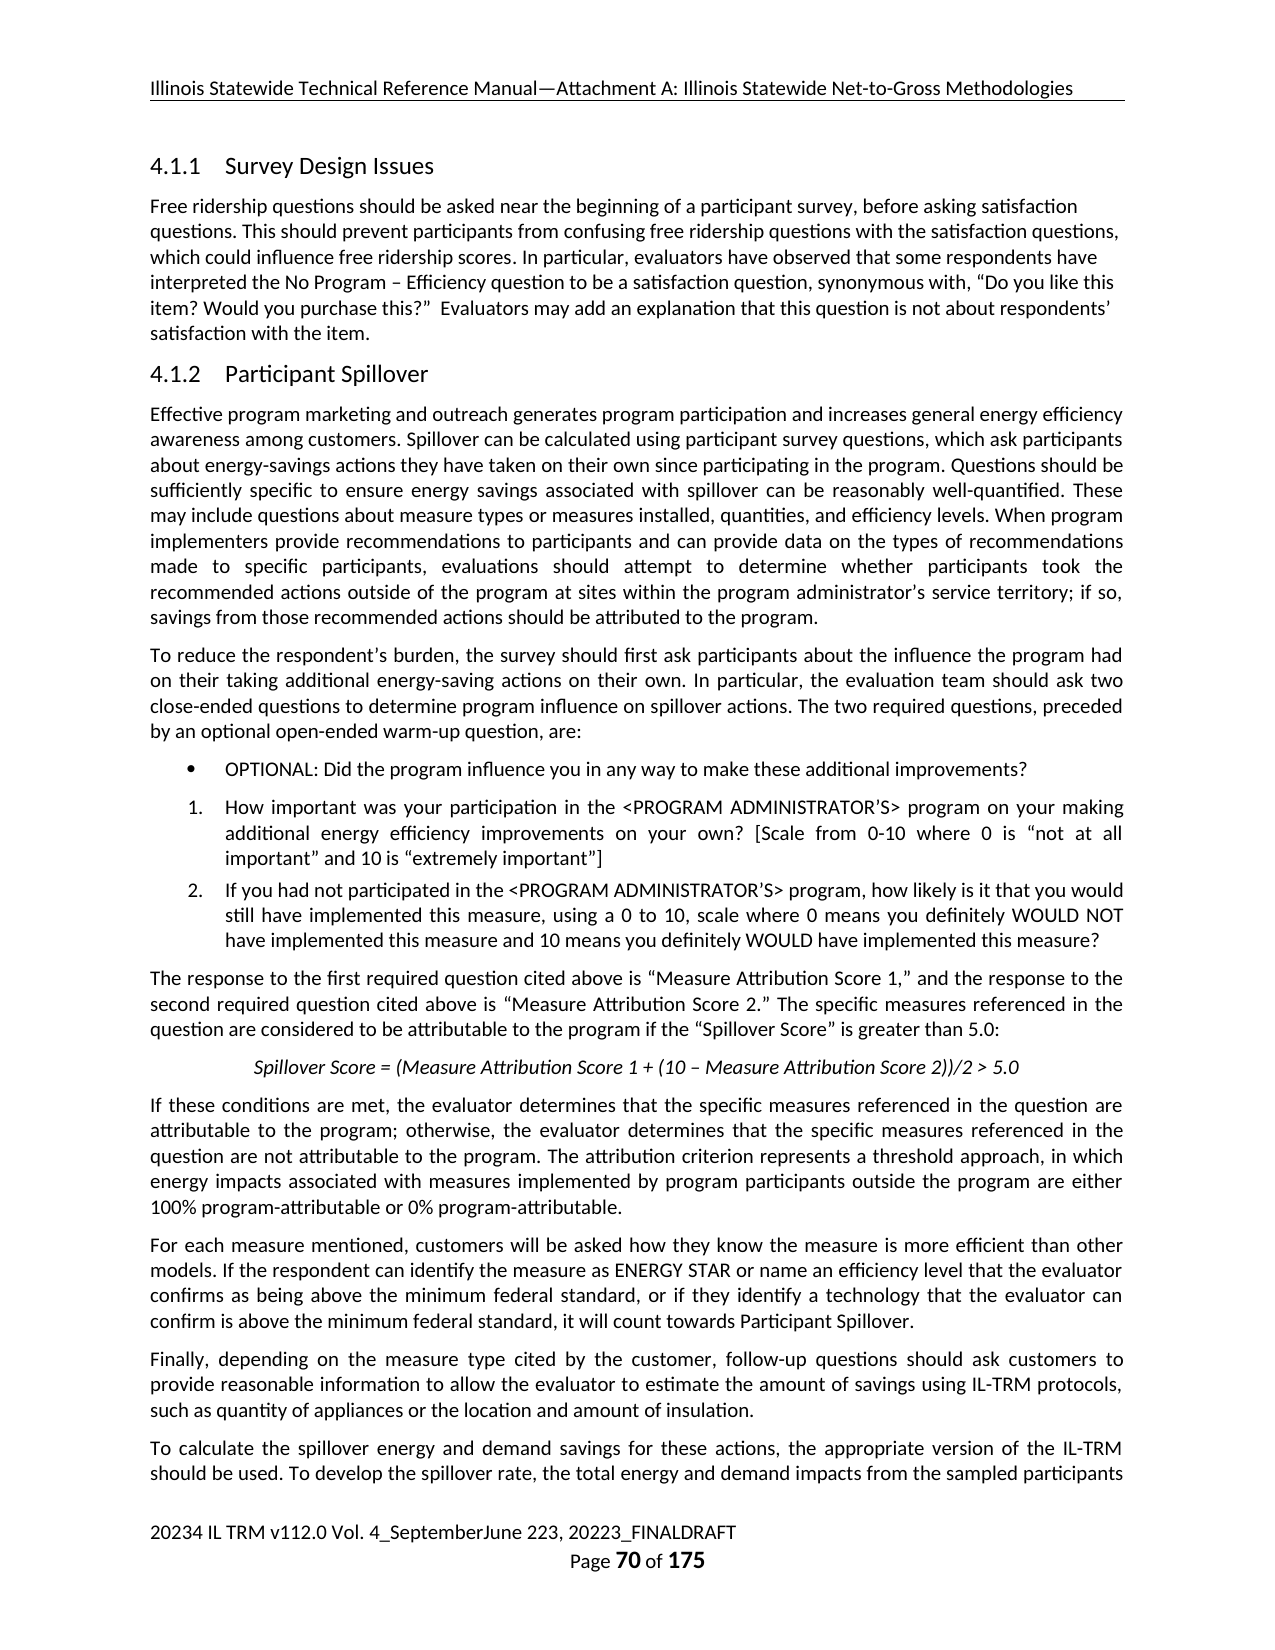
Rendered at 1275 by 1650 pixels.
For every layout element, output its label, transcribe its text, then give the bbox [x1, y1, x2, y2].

text Finally, depending on the measure type cited by the customer, follow-up questions should ask customers to provide reasonable information to allow the evaluator to estimate the amount of savings using IL-TRM protocols, such as quantity of appliances or the location and amount of insulation. [150, 1346, 1125, 1422]
text Spillover Score = (Measure Attribution Score 1 + (10 – Measure Attribution Score 2))/2 > 5.0 [150, 1054, 1125, 1080]
subtitle Survey Design Issues [150, 150, 1125, 181]
text If these conditions are met, the evaluator determines that the specific measures referenced in the question are attributable to the program; otherwise, the evaluator determines that the specific measures referenced in the question are not attributable to the program. The attribution criterion represents a threshold approach, in which energy impacts associated with measures implemented by program participants outside the program are either 100% program-attributable or 0% program-attributable. [150, 1092, 1125, 1219]
list If you had not participated in the <PROGRAM ADMINISTRATOR’S> program, how likely is it that you would still have implemented this measure, using a 0 to 10, scale where 0 means you definitely WOULD NOT have implemented this measure and 10 means you definitely WOULD have implemented this measure? [187, 877, 1125, 953]
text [150, 1435, 1125, 1486]
text Free ridership questions should be asked near the beginning of a participant survey, before asking satisfaction questions. This should prevent participants from confusing free ridership questions with the satisfaction questions, which could influence free ridership scores. In particular, evaluators have observed that some respondents have interpreted the No Program – Efficiency question to be a satisfaction question, synonymous with, “Do you like this item? Would you purchase this?” Evaluators may add an explanation that this question is not about respondents’ satisfaction with the item. [150, 193, 1125, 346]
subtitle Participant Spillover [150, 358, 1125, 388]
list OPTIONAL: Did the program influence you in any way to make these additional improvements? [187, 756, 1125, 782]
list How important was your participation in the <PROGRAM ADMINISTRATOR’S> program on your making additional energy efficiency improvements on your own? [Scale from 0-10 where 0 is “not at all important” and 10 is “extremely important”] [187, 794, 1125, 871]
text To reduce the respondent’s burden, the survey should first ask participants about the influence the program had on their taking additional energy-saving actions on their own. In particular, the evaluation team should ask two close-ended questions to determine program influence on spillover actions. The two required questions, preceded by an optional open-ended warm-up question, are: [150, 642, 1125, 744]
text Effective program marketing and outreach generates program participation and increases general energy efficiency awareness among customers. Spillover can be calculated using participant survey questions, which ask participants about energy-savings actions they have taken on their own since participating in the program. Questions should be sufficiently specific to ensure energy savings associated with spillover can be reasonably well-quantified. These may include questions about measure types or measures installed, quantities, and efficiency levels. When program implementers provide recommendations to participants and can provide data on the types of recommendations made to specific participants, evaluations should attempt to determine whether participants took the recommended actions outside of the program at sites within the program administrator’s service territory; if so, savings from those recommended actions should be attributed to the program. [150, 401, 1125, 630]
text The response to the first required question cited above is “Measure Attribution Score 1,” and the response to the second required question cited above is “Measure Attribution Score 2.” The specific measures referenced in the question are considered to be attributable to the program if the “Spillover Score” is greater than 5.0: [150, 966, 1125, 1042]
text For each measure mentioned, customers will be asked how they know the measure is more efficient than other models. If the respondent can identify the measure as ENERGY STAR or name an efficiency level that the evaluator confirms as being above the minimum federal standard, or if they identify a technology that the evaluator can confirm is above the minimum federal standard, it will count towards Participant Spillover. [150, 1232, 1125, 1333]
